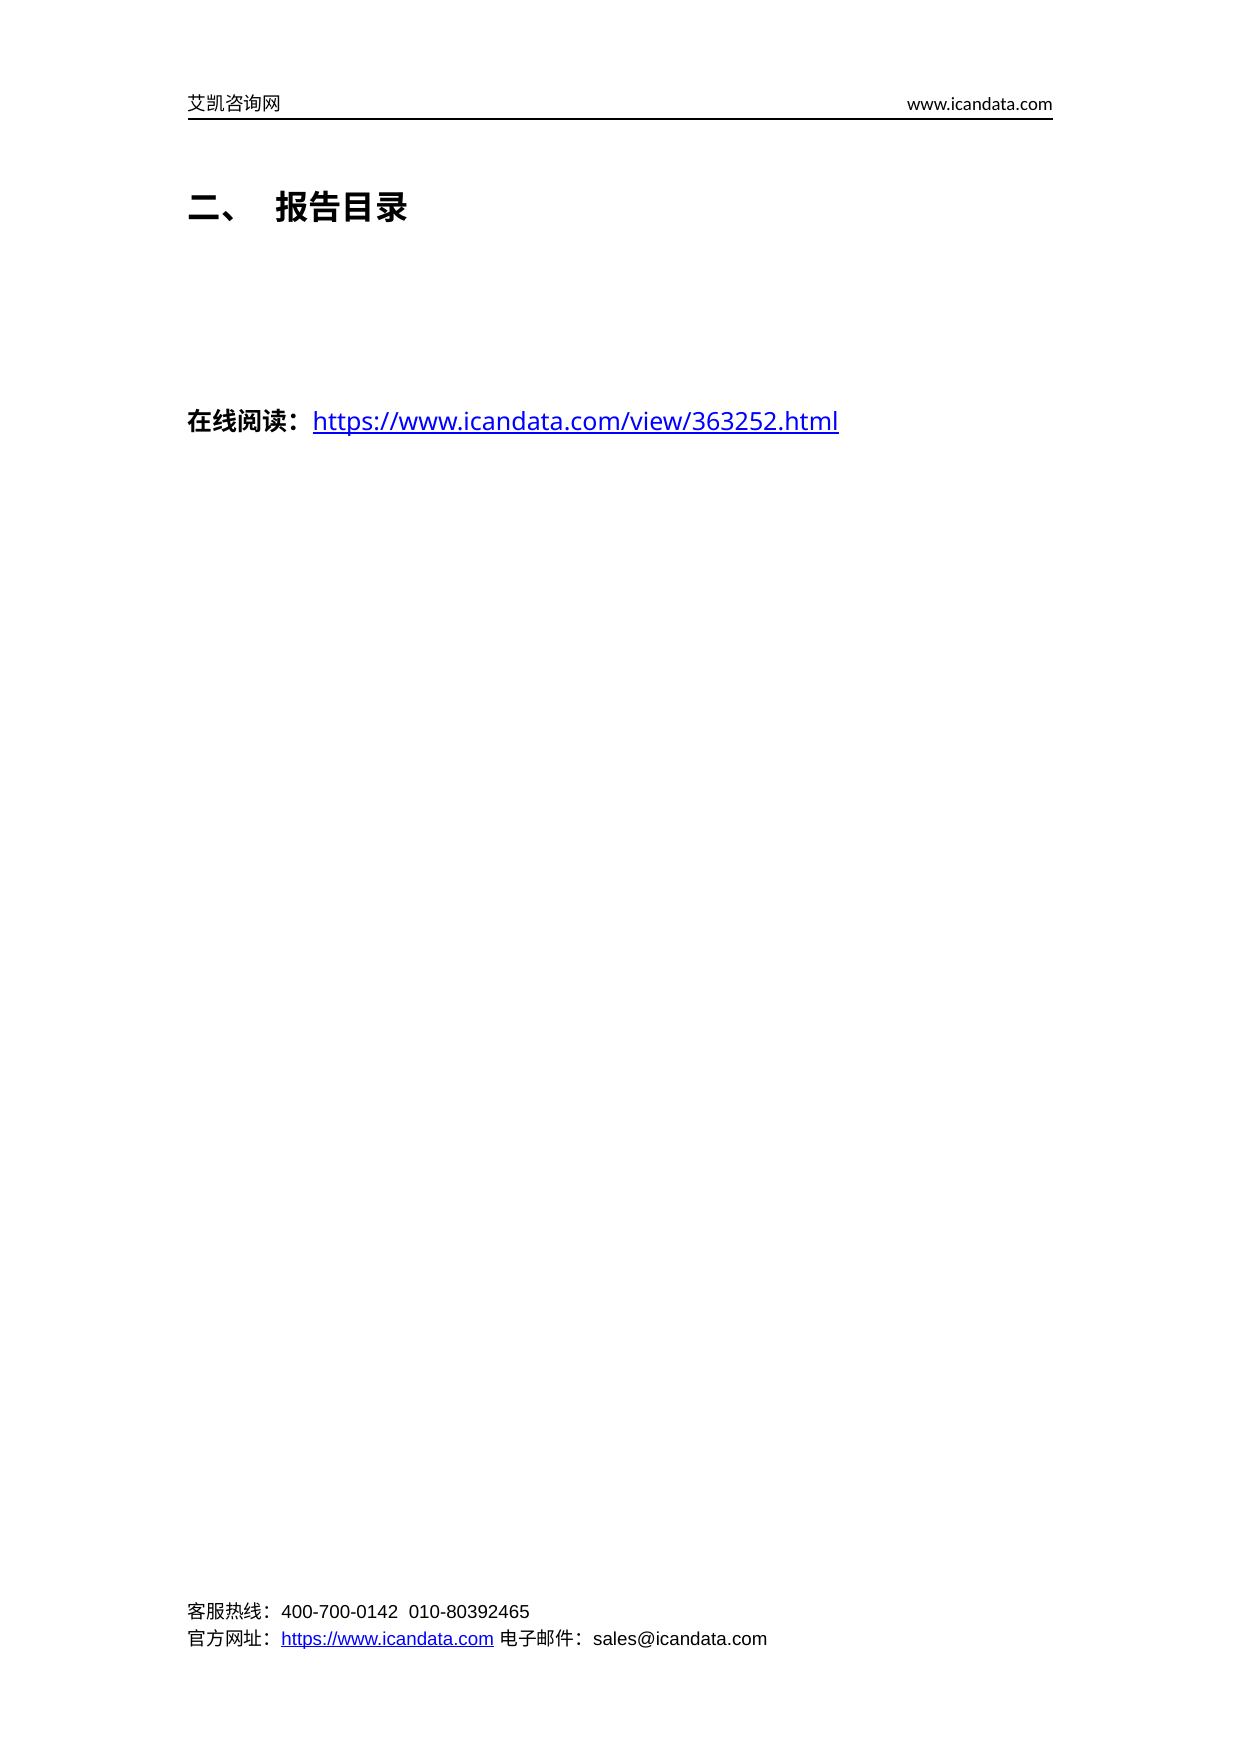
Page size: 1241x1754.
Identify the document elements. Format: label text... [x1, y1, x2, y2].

subtitle 报告目录 [187, 172, 1053, 237]
text 在线阅读：https://www.icandata.com/view/363252.html [187, 387, 1053, 452]
